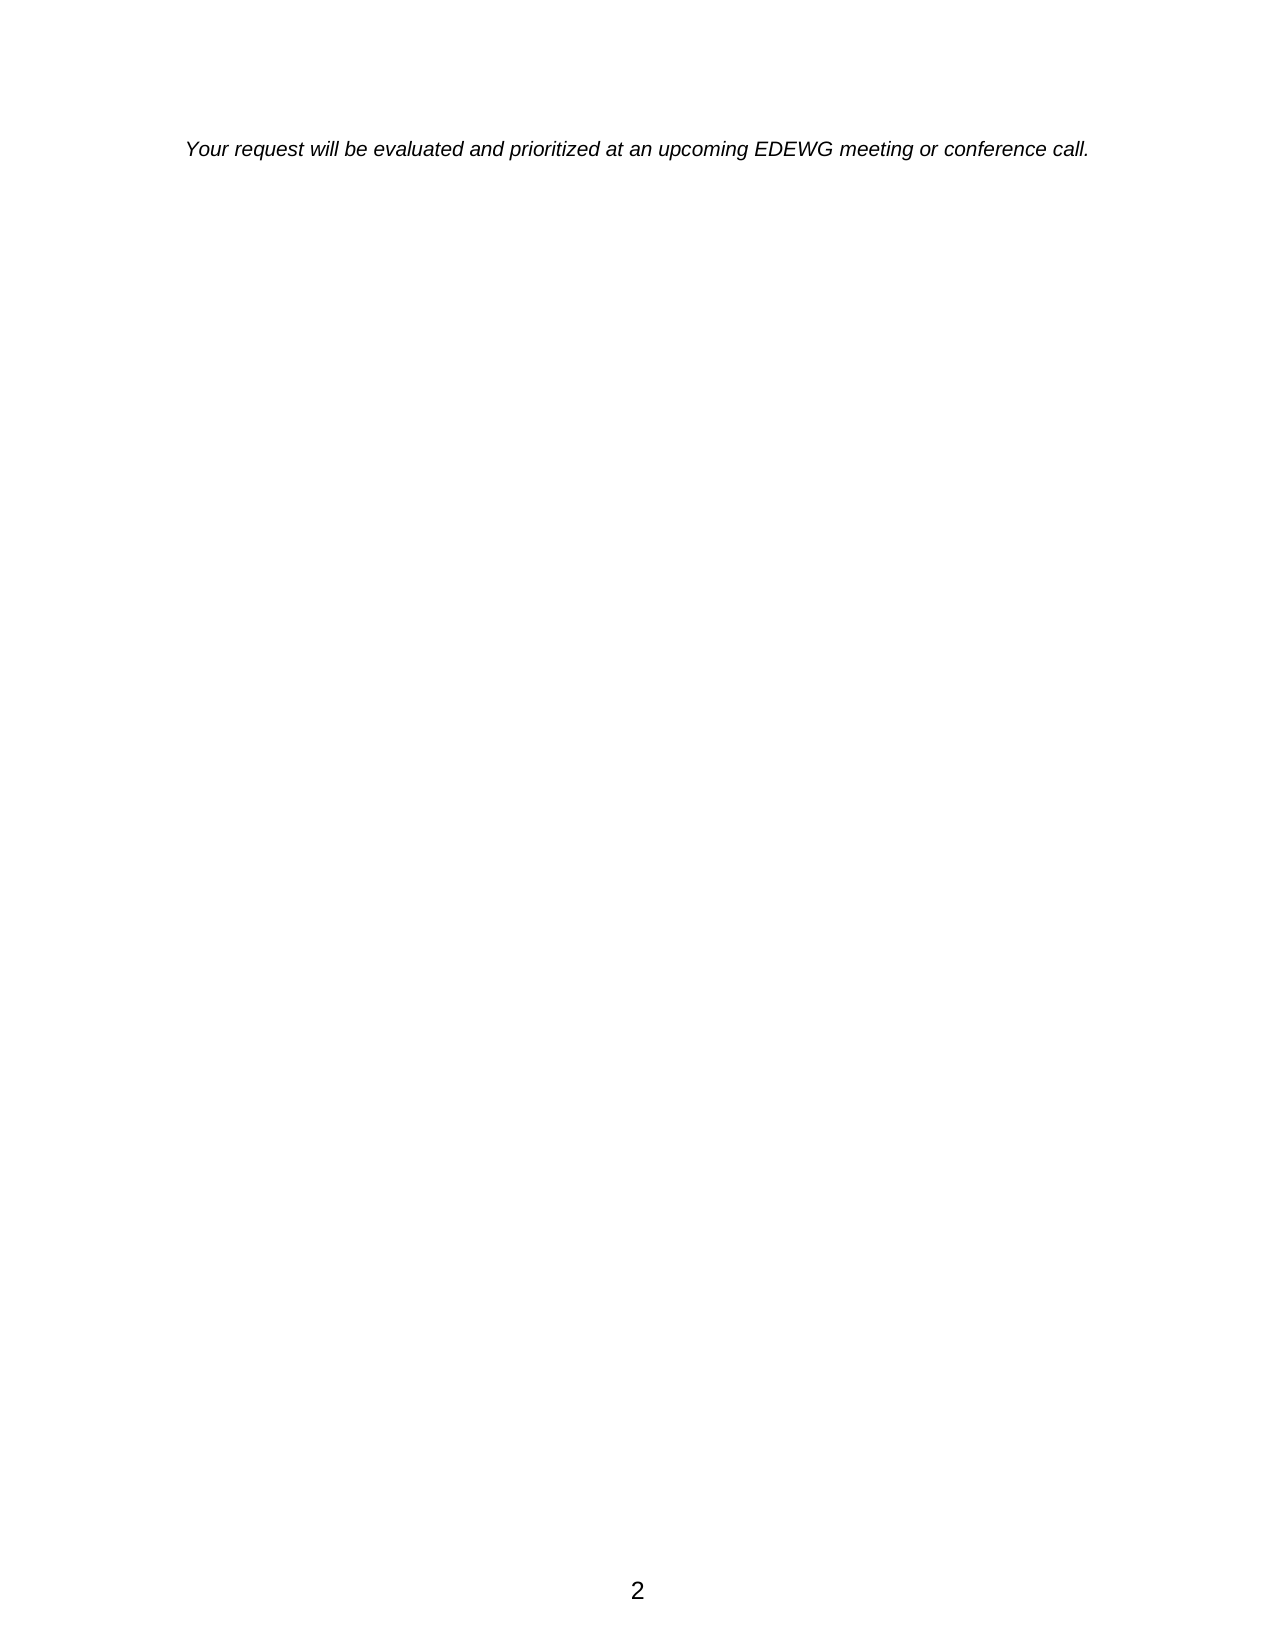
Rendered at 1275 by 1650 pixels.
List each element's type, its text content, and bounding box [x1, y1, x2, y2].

text Your request will be evaluated and prioritized at an upcoming EDEWG meeting or conference call. [75, 137, 1200, 161]
